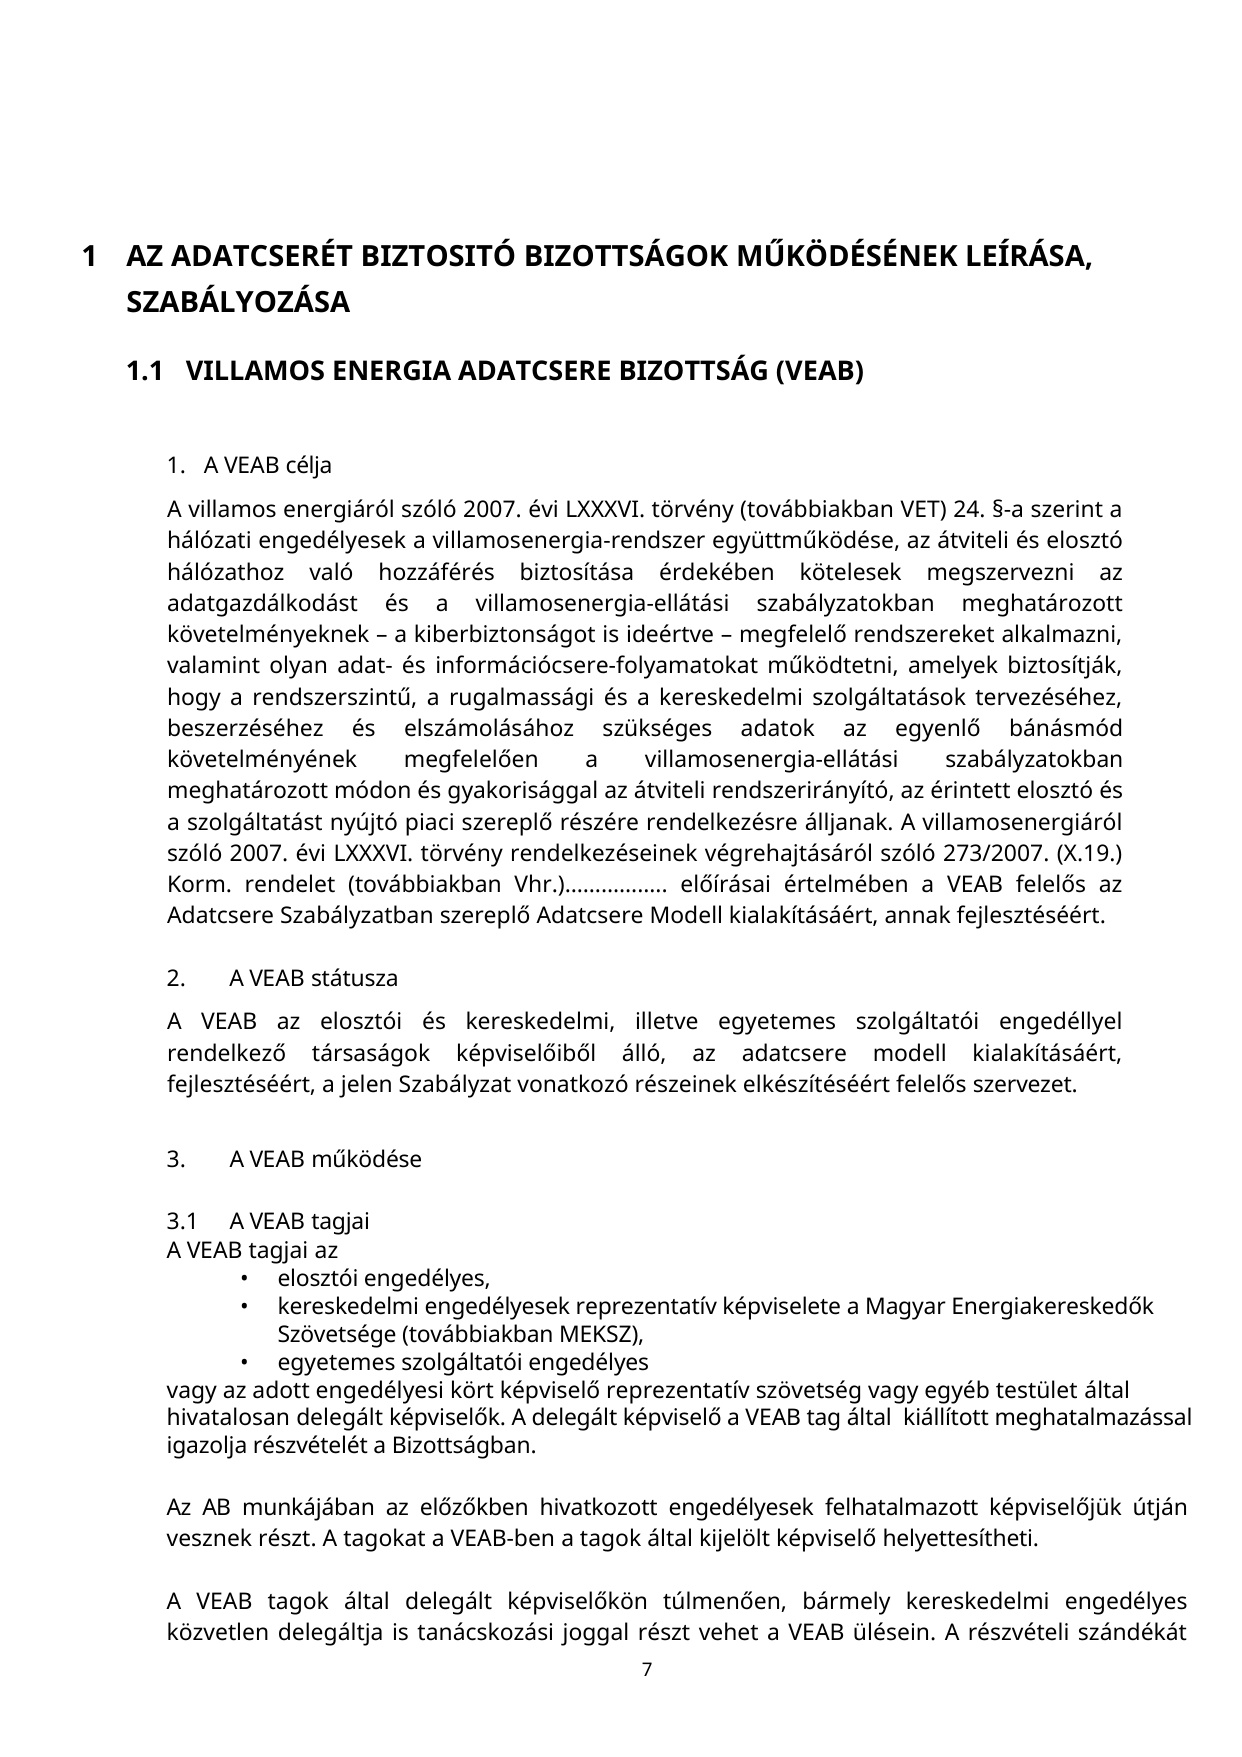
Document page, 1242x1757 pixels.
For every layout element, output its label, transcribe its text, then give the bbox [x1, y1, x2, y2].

list kereskedelmi engedélyesek reprezentatív képviselete a Magyar Energiakereskedők Szövetsége (továbbiakban MEKSZ), [240, 1292, 1212, 1348]
text A villamos energiáról szóló 2007. évi LXXXVI. törvény (továbbiakban VET) 24. §-a szerint a hálózati engedélyesek a villamosenergia-rendszer együttműködése, az átviteli és elosztó hálózathoz való hozzáférés biztosítása érdekében kötelesek megszervezni az adatgazdálkodást és a villamosenergia-ellátási szabályzatokban meghatározott követelményeknek – a kiberbiztonságot is ideértve – megfelelő rendszereket alkalmazni, valamint olyan adat- és információcsere-folyamatokat működtetni, amelyek biztosítják, hogy a rendszerszintű, a rugalmassági és a kereskedelmi szolgáltatások tervezéséhez, beszerzéséhez és elszámolásához szükséges adatok az egyenlő bánásmód követelményének megfelelően a villamosenergia-ellátási szabályzatokban meghatározott módon és gyakorisággal az átviteli rendszerirányító, az érintett elosztó és a szolgáltatást nyújtó piaci szereplő részére rendelkezésre álljanak. A villamosenergiáról szóló 2007. évi LXXXVI. törvény rendelkezéseinek végrehajtásáról szóló 273/2007. (X.19.) Korm. rendelet (továbbiakban Vhr.)…………….. előírásai értelmében a VEAB felelős az Adatcsere Szabályzatban szereplő Adatcsere Modell kialakításáért, annak fejlesztéséért. [167, 493, 1124, 930]
text A VEAB tagjai az [166, 1237, 1212, 1264]
subtitle AZ ADATCSERÉT BIZTOSITÓ BIZOTTSÁGOK MŰKÖDÉSÉNEK LEÍRÁSA, SZABÁLYOZÁSA [81, 235, 1212, 321]
text A VEAB az elosztói és kereskedelmi, illetve egyetemes szolgáltatói engedéllyel rendelkező társaságok képviselőiből álló, az adatcsere modell kialakításáért, fejlesztéséért, a jelen Szabályzat vonatkozó részeinek elkészítéséért felelős szervezet. [167, 1005, 1123, 1099]
list elosztói engedélyes, [240, 1264, 1212, 1292]
list A VEAB tagjai [166, 1205, 1212, 1237]
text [166, 1584, 1189, 1647]
subtitle VILLAMOS ENERGIA ADATCSERE BIZOTTSÁG (VEAB) [126, 352, 1212, 388]
list A VEAB célja [166, 449, 1212, 481]
list A VEAB működése [166, 1143, 1212, 1174]
list egyetemes szolgáltatói engedélyes [240, 1348, 1212, 1376]
text Az AB munkájában az előzőkben hivatkozott engedélyesek felhatalmazott képviselőjük útján vesznek részt. A tagokat a VEAB-ben a tagok által kijelölt képviselő helyettesítheti. [166, 1491, 1189, 1553]
list A VEAB státusza [166, 962, 1212, 993]
text vagy az adott engedélyesi kört képviselő reprezentatív szövetség vagy egyéb testület által hivatalosan delegált képviselők. A delegált képviselő a VEAB tag által kiállított meghatalmazással igazolja részvételét a Bizottságban. [166, 1376, 1212, 1459]
